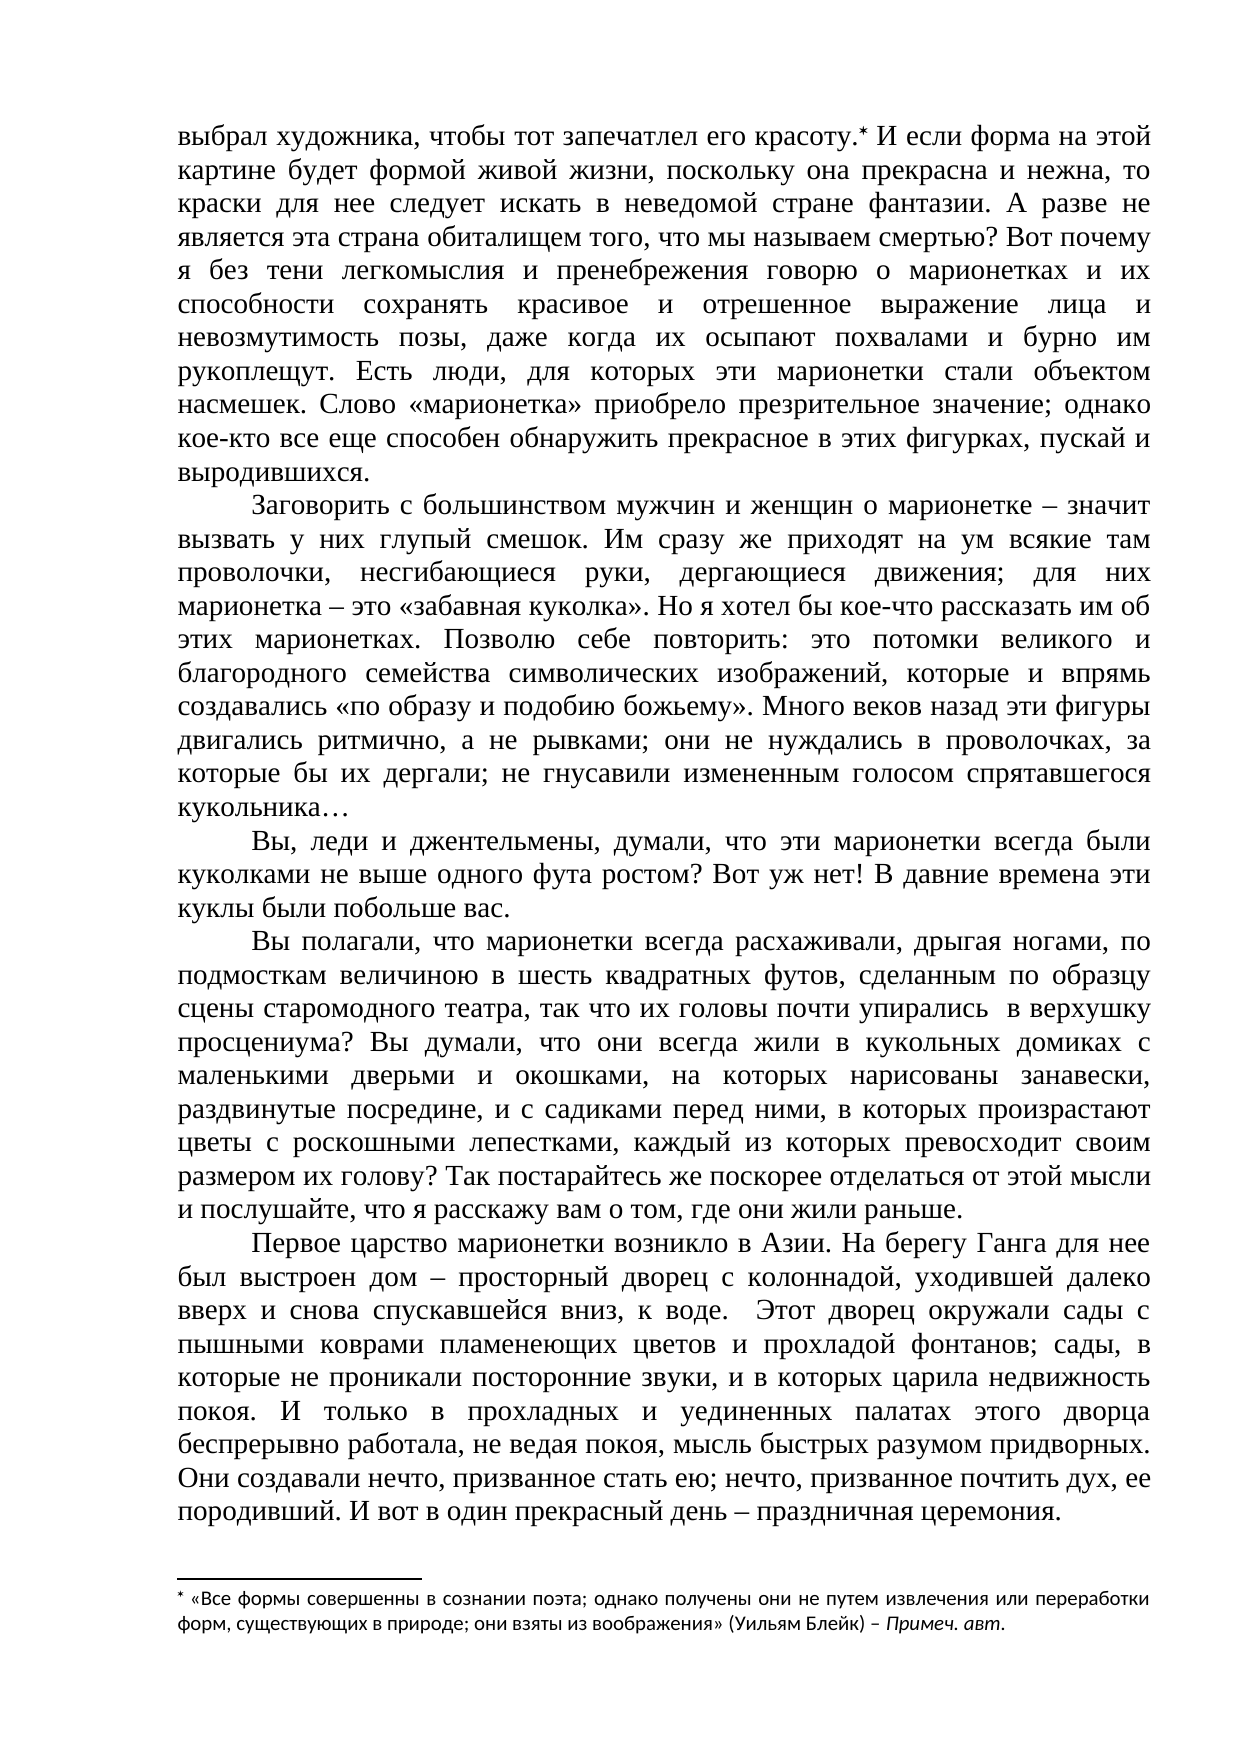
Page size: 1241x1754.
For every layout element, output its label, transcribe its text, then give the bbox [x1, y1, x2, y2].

text Вы, леди и джентельмены, думали, что эти марионетки всегда были куколками не выше одного фута ростом? Вот уж нет! В давние времена эти куклы были побольше вас. [177, 823, 1152, 923]
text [177, 118, 1152, 487]
text Заговорить с большинством мужчин и женщин о марионетке – значит вызвать у них глупый смешок. Им сразу же приходят на ум всякие там проволочки, несгибающиеся руки, дергающиеся движения; для них марионетка – это «забавная куколка». Но я хотел бы кое-что рассказать им об этих марионетках. Позволю себе повторить: это потомки великого и благородного семейства символических изображений, которые и впрямь создавались «по образу и подобию божьему». Много веков назад эти фигуры двигались ритмично, а не рывками; они не нуждались в проволочках, за которые бы их дергали; не гнусавили измененным голосом спрятавшегося кукольника… [177, 487, 1152, 823]
text Первое царство марионетки возникло в Азии. На берегу Ганга для нее был выстроен дом – просторный дворец с колоннадой, уходившей далеко вверх и снова спускавшейся вниз, к воде. Этот дворец окружали сады с пышными коврами пламенеющих цветов и прохладой фонтанов; сады, в которые не проникали посторонние звуки, и в которых царила недвижность покоя. И только в прохладных и уединенных палатах этого дворца беспрерывно работала, не ведая покоя, мысль быстрых разумом придворных. Они создавали нечто, призванное стать ею; нечто, призванное почтить дух, ее породивший. И вот в один прекрасный день – праздничная церемония. [177, 1225, 1152, 1527]
text Вы полагали, что марионетки всегда расхаживали, дрыгая ногами, по подмосткам величиною в шесть квадратных футов, сделанным по образцу сцены старомодного театра, так что их головы почти упирались в верхушку просцениума? Вы думали, что они всегда жили в кукольных домиках с маленькими дверьми и окошками, на которых нарисованы занавески, раздвинутые посредине, и с садиками перед ними, в которых произрастают цветы с роскошными лепестками, каждый из которых превосходит своим размером их голову? Так постарайтесь же поскорее отделаться от этой мысли и послушайте, что я расскажу вам о том, где они жили раньше. [177, 923, 1152, 1225]
